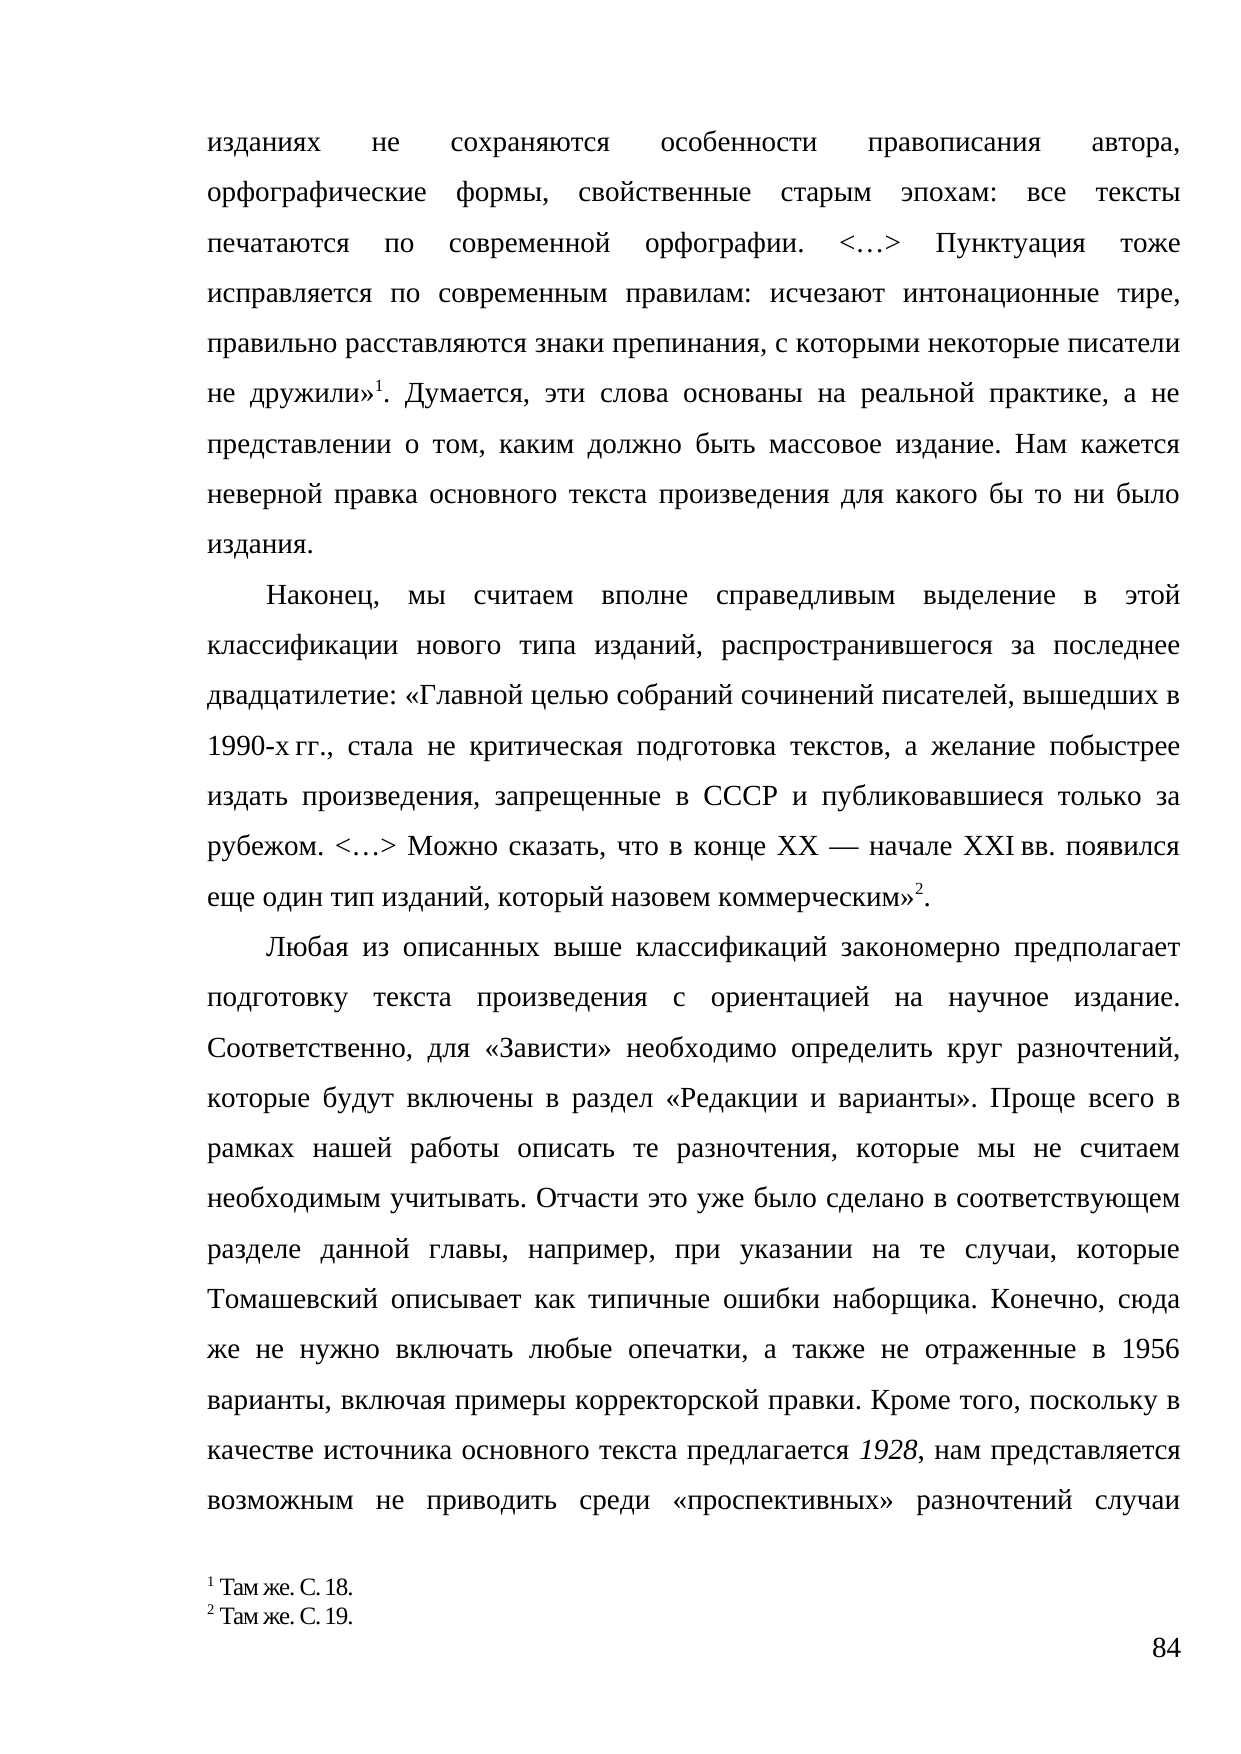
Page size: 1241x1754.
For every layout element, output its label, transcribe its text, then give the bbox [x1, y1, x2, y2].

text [207, 124, 1181, 560]
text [207, 929, 1181, 1516]
text Наконец, мы считаем вполне справедливым выделение в этой классификации нового типа изданий, распространившегося за последнее двадцатилетие: «Главной целью собраний сочинений писателей, вышедших в 1990-х гг., стала не критическая подготовка текстов, а желание побыстрее издать произведения, запрещенные в СССР и публиковавшиеся только за рубежом. <…> Можно сказать, что в конце XX — начале XXI вв. появился еще один тип изданий, который назовем коммерческим». [207, 577, 1181, 912]
